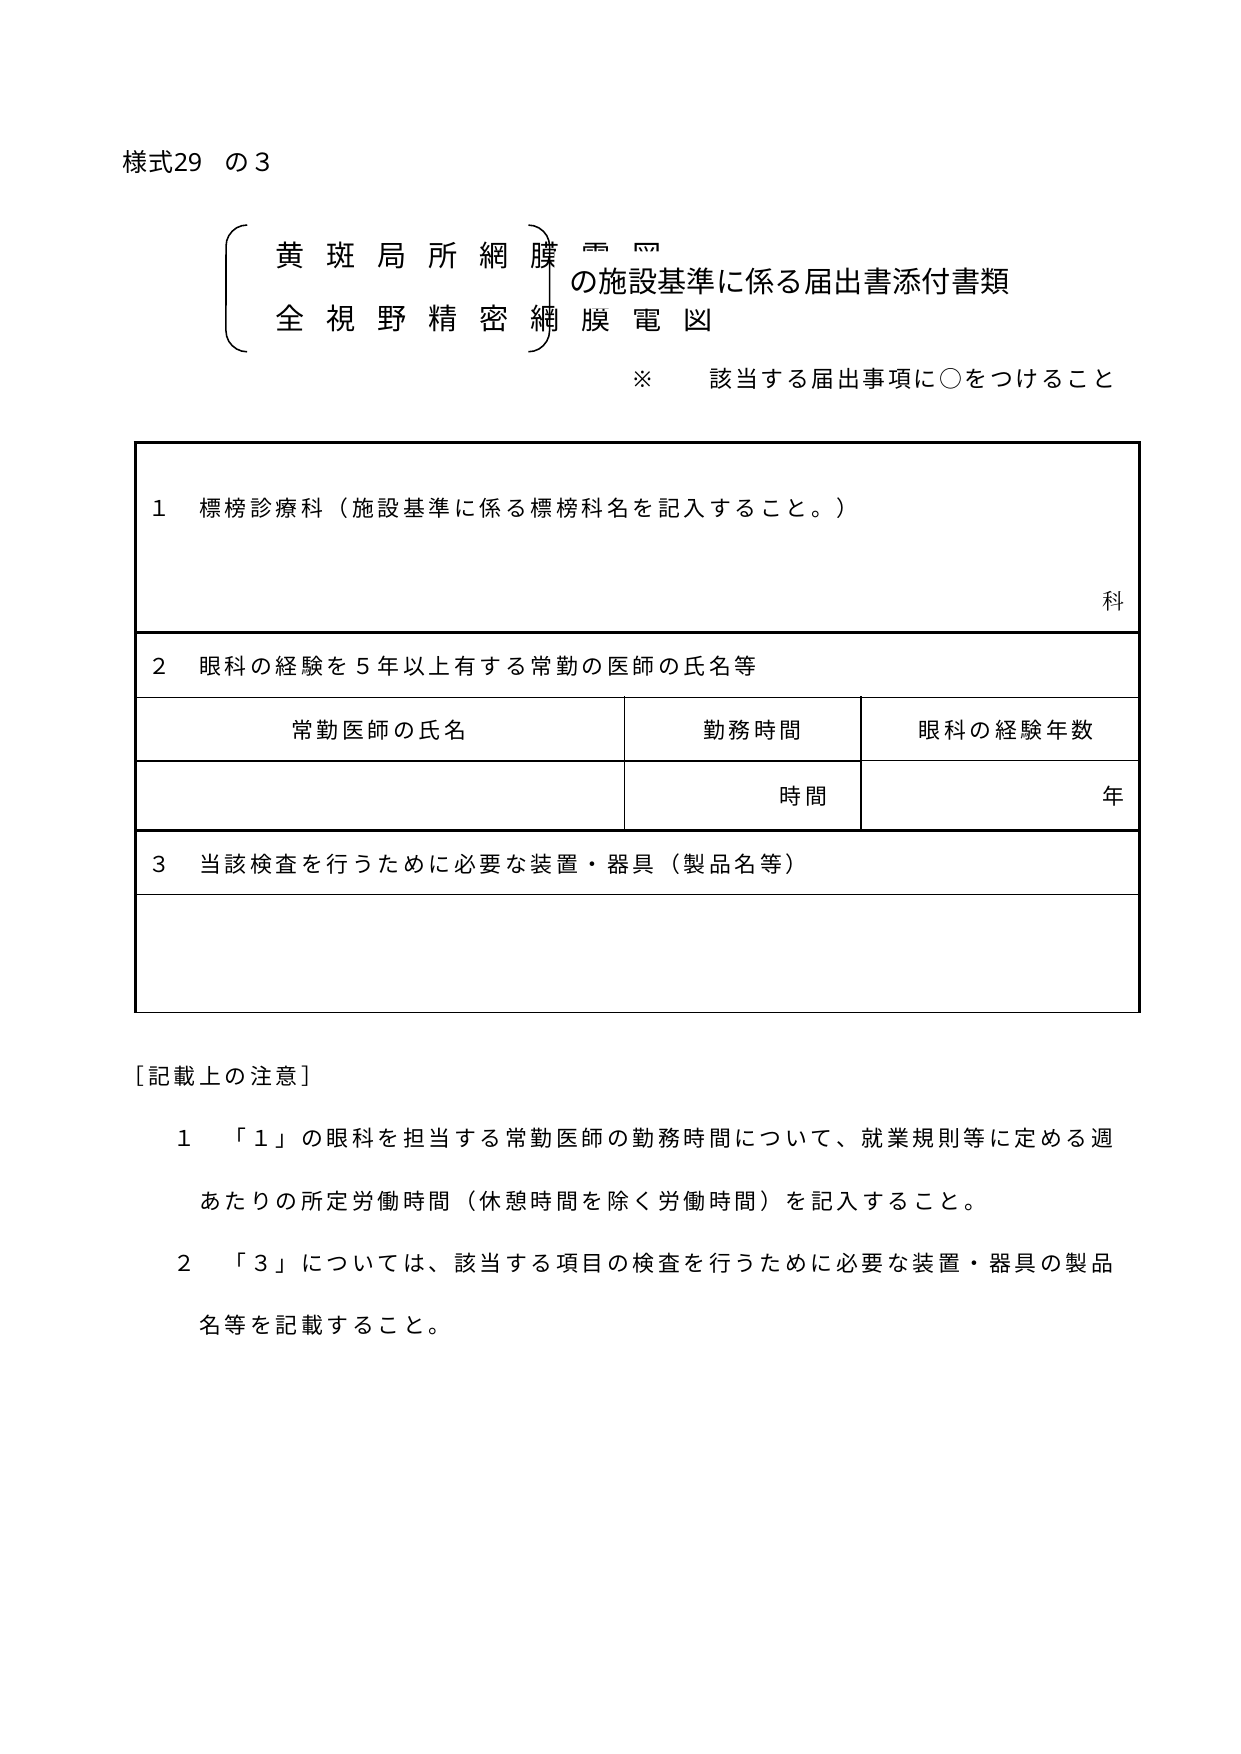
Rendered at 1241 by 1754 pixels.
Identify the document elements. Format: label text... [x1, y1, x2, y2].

text １ 「１」の眼科を担当する常勤医師の勤務時間について、就業規則等に定める週あたりの所定労働時間（休憩時間を除く労働時間）を記入すること。 [122, 1106, 1118, 1231]
text ※ 該当する届出事項に○をつけること [255, 347, 1118, 410]
table_cell 眼科の経験年数 [862, 698, 1138, 760]
table_cell ３ 当該検査を行うために必要な装置・器具（製品名等） [137, 832, 1138, 894]
text ２ 「３」については、該当する項目の検査を行うために必要な装置・器具の製品名等を記載すること。 [122, 1231, 1118, 1355]
table_cell 常勤医師の氏名 [137, 698, 624, 760]
text 黄斑局所網膜電図 [255, 223, 1118, 285]
text 様式29の３ [122, 129, 1118, 192]
table_cell [137, 762, 624, 828]
table_cell ２ 眼科の経験を５年以上有する常勤の医師の氏名等 [137, 634, 1138, 696]
table_cell 時間 [625, 762, 860, 828]
table_cell [137, 895, 1138, 1012]
table_cell 勤務時間 [625, 698, 860, 760]
text ［記載上の注意］ [122, 1044, 1118, 1106]
text 全視野精密網膜電図 [255, 285, 548, 347]
table_header １ 標榜診療科（施設基準に係る標榜科名を記入すること。） 科 [137, 444, 1138, 631]
text 全視野精密網膜電図 [545, 285, 1118, 347]
table_cell 年 [862, 761, 1138, 828]
